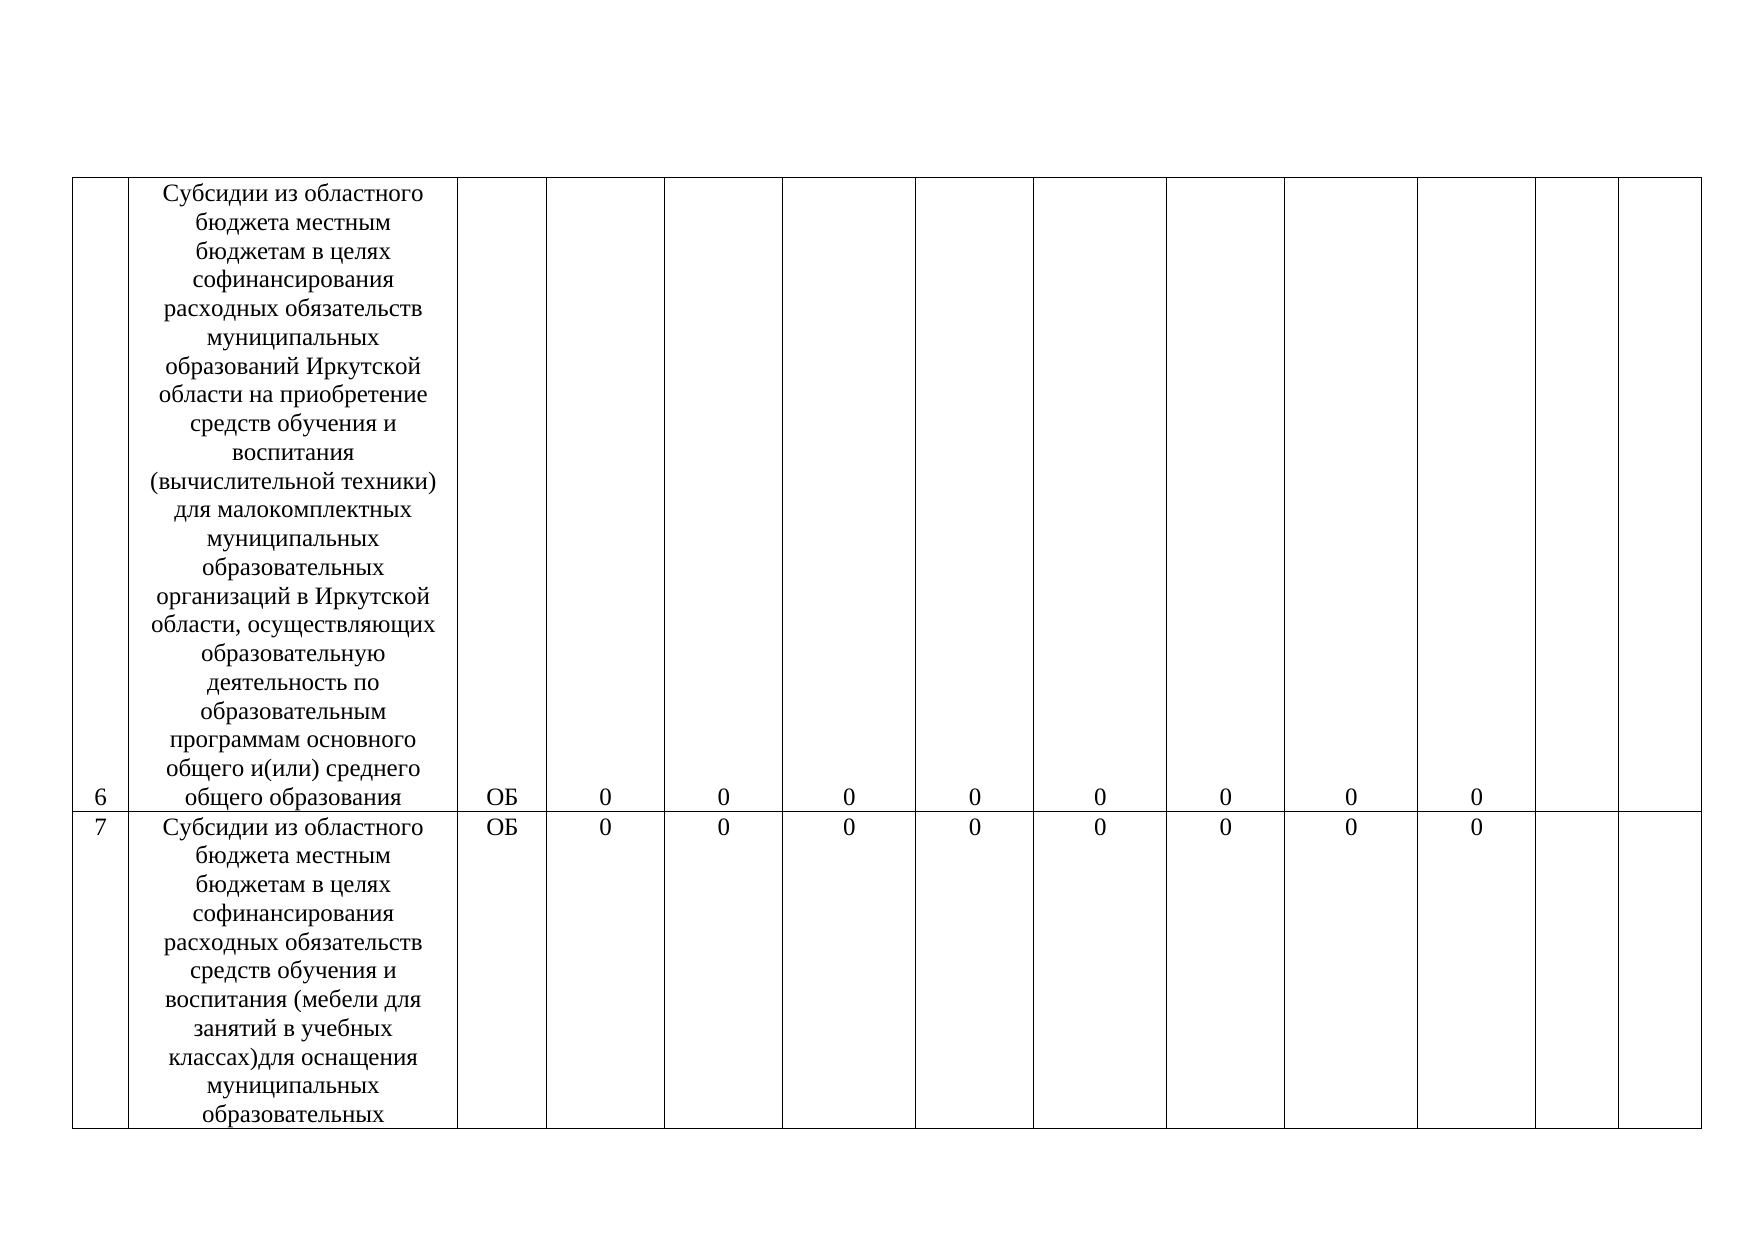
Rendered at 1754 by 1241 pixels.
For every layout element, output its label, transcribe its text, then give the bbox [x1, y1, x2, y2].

table_cell ОБ [458, 178, 546, 811]
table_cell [129, 812, 457, 1128]
table_cell 0 [1418, 812, 1535, 1128]
table_cell 0 [1167, 178, 1284, 811]
table_cell 0 [547, 178, 664, 811]
table_cell 0 [1285, 812, 1417, 1128]
table_cell 0 [665, 812, 782, 1128]
table_cell 0 [665, 178, 782, 811]
table_cell 0 [1034, 178, 1166, 811]
table_cell 0 [1167, 812, 1284, 1128]
table_cell 7 [73, 812, 128, 1128]
table_cell Субсидии из областного бюджета местным бюджетам в целях софинансирования расходных обязательств муниципальных образований Иркутской области на приобретение средств обучения и воспитания (вычислительной техники) для малокомплектных муниципальных образовательных организаций в Иркутской области, осуществляющих образовательную деятельность по образовательным программам основного общего и(или) среднего общего образования [129, 178, 457, 811]
table_cell 0 [1285, 178, 1417, 811]
table_cell 0 [547, 812, 664, 1128]
table_cell 0 [783, 178, 915, 811]
table_cell 0 [916, 812, 1033, 1128]
table_cell 0 [783, 812, 915, 1128]
table_cell 0 [1418, 178, 1535, 811]
table_cell [1619, 812, 1701, 1128]
table_cell 0 [916, 178, 1033, 811]
table_cell ОБ [458, 812, 546, 1128]
table_cell [1536, 812, 1618, 1128]
table_cell 0 [1034, 812, 1166, 1128]
table_cell [1536, 178, 1618, 811]
table_cell [1619, 178, 1701, 811]
table_cell 6 [73, 178, 128, 811]
